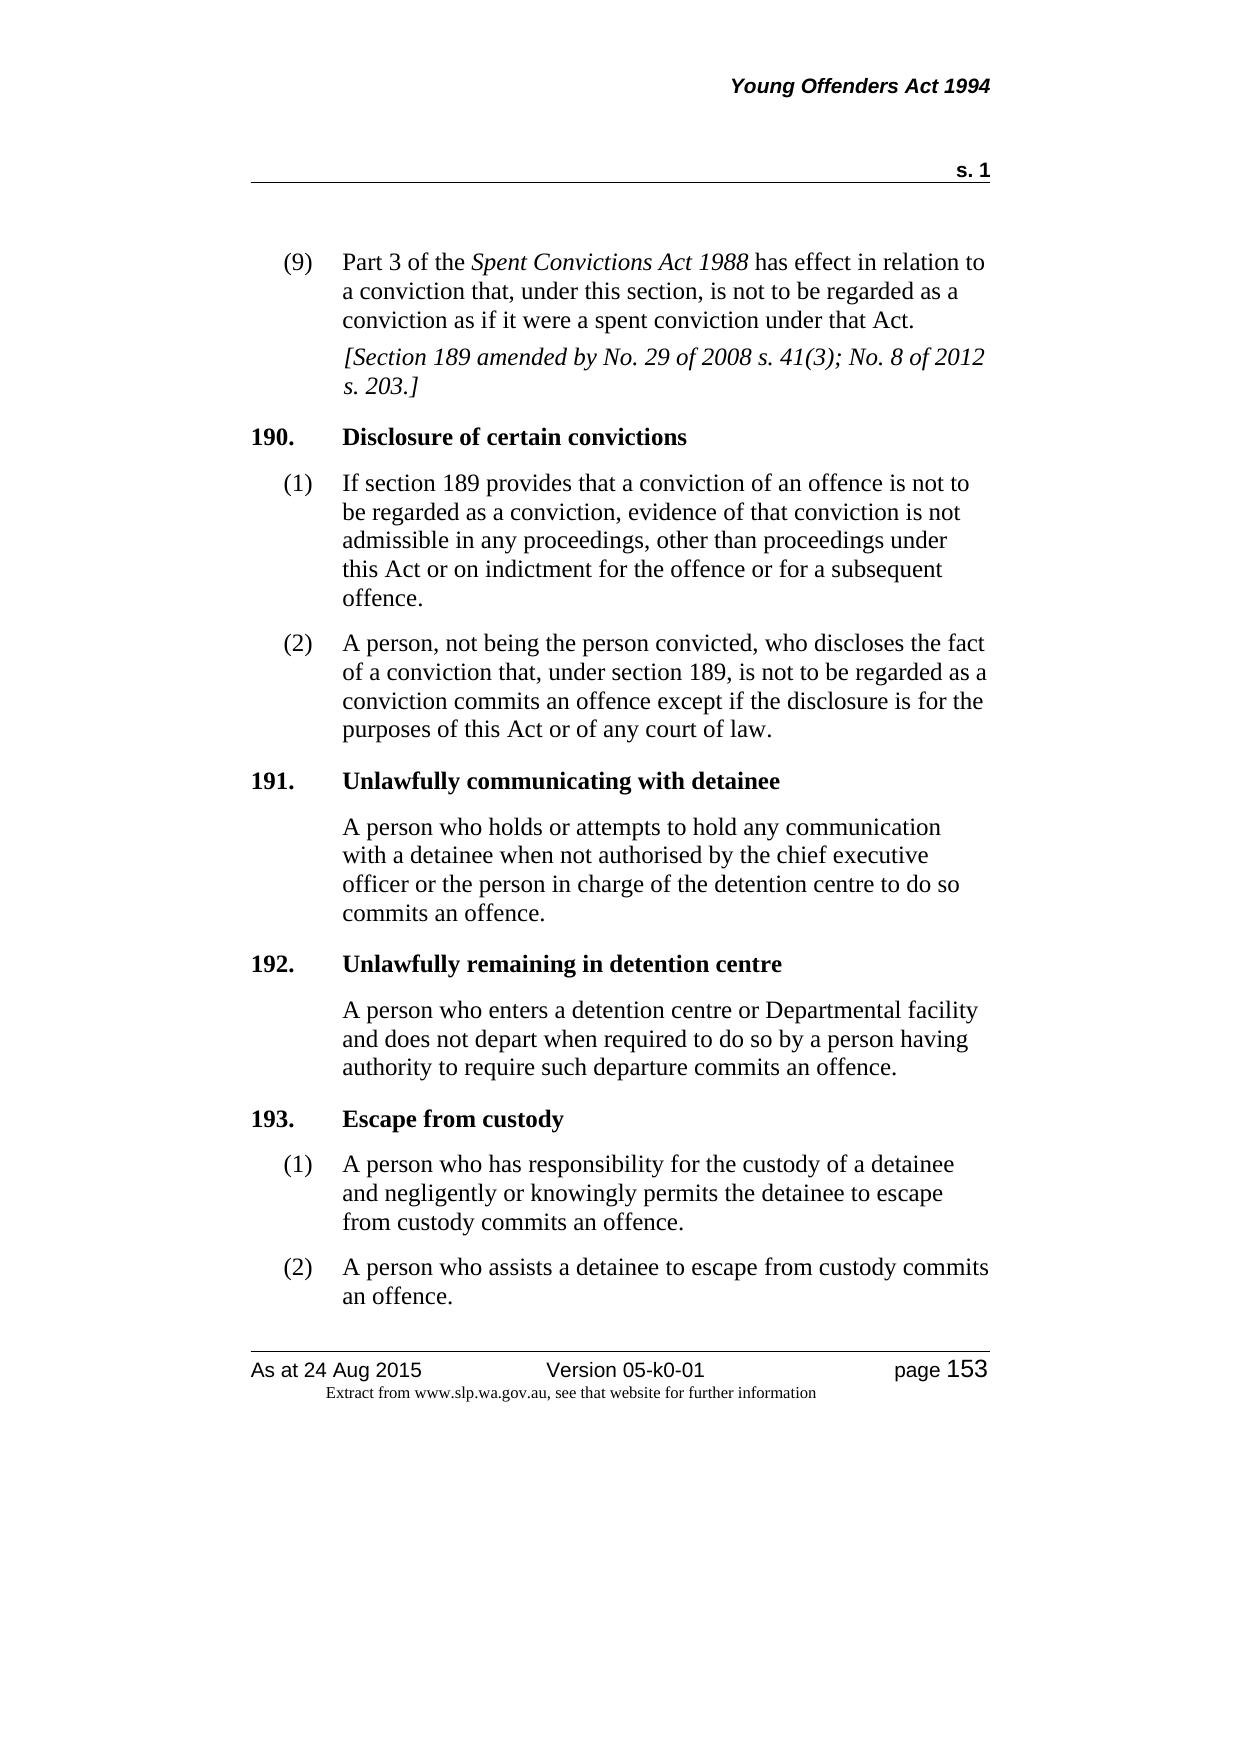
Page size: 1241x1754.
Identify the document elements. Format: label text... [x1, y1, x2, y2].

subtitle 190. Disclosure of certain convictions [251, 422, 990, 451]
subtitle 193. Escape from custody [251, 1104, 990, 1133]
text A person who holds or attempts to hold any communication with a detainee when not authorised by the chief executive officer or the person in charge of the detention centre to do so commits an offence. [251, 812, 990, 927]
text (2) A person, not being the person convicted, who discloses the fact of a conviction that, under section 189, is not to be regarded as a conviction commits an offence except if the disclosure is for the purposes of this Act or of any court of law. [251, 628, 990, 743]
text (2) A person who assists a detainee to escape from custody commits an offence. [251, 1252, 990, 1310]
subtitle 191. Unlawfully communicating with detainee [251, 766, 990, 795]
text [Section 189 amended by No. 29 of 2008 s. 41(3); No. 8 of 2012 s. 203.] [251, 342, 990, 399]
text (1) If section 189 provides that a conviction of an offence is not to be regarded as a conviction, evidence of that conviction is not admissible in any proceedings, other than proceedings under this Act or on indictment for the offence or for a subsequent offence. [251, 468, 990, 612]
subtitle 192. Unlawfully remaining in detention centre [251, 949, 990, 978]
text (9) Part 3 of the Spent Convictions Act 1988 has effect in relation to a conviction that, under this section, is not to be regarded as a conviction as if it were a spent conviction under that Act. [251, 247, 990, 334]
text A person who enters a detention centre or Departmental facility and does not depart when required to do so by a person having authority to require such departure commits an offence. [251, 995, 990, 1081]
text (1) A person who has responsibility for the custody of a detainee and negligently or knowingly permits the detainee to escape from custody commits an offence. [251, 1149, 990, 1236]
